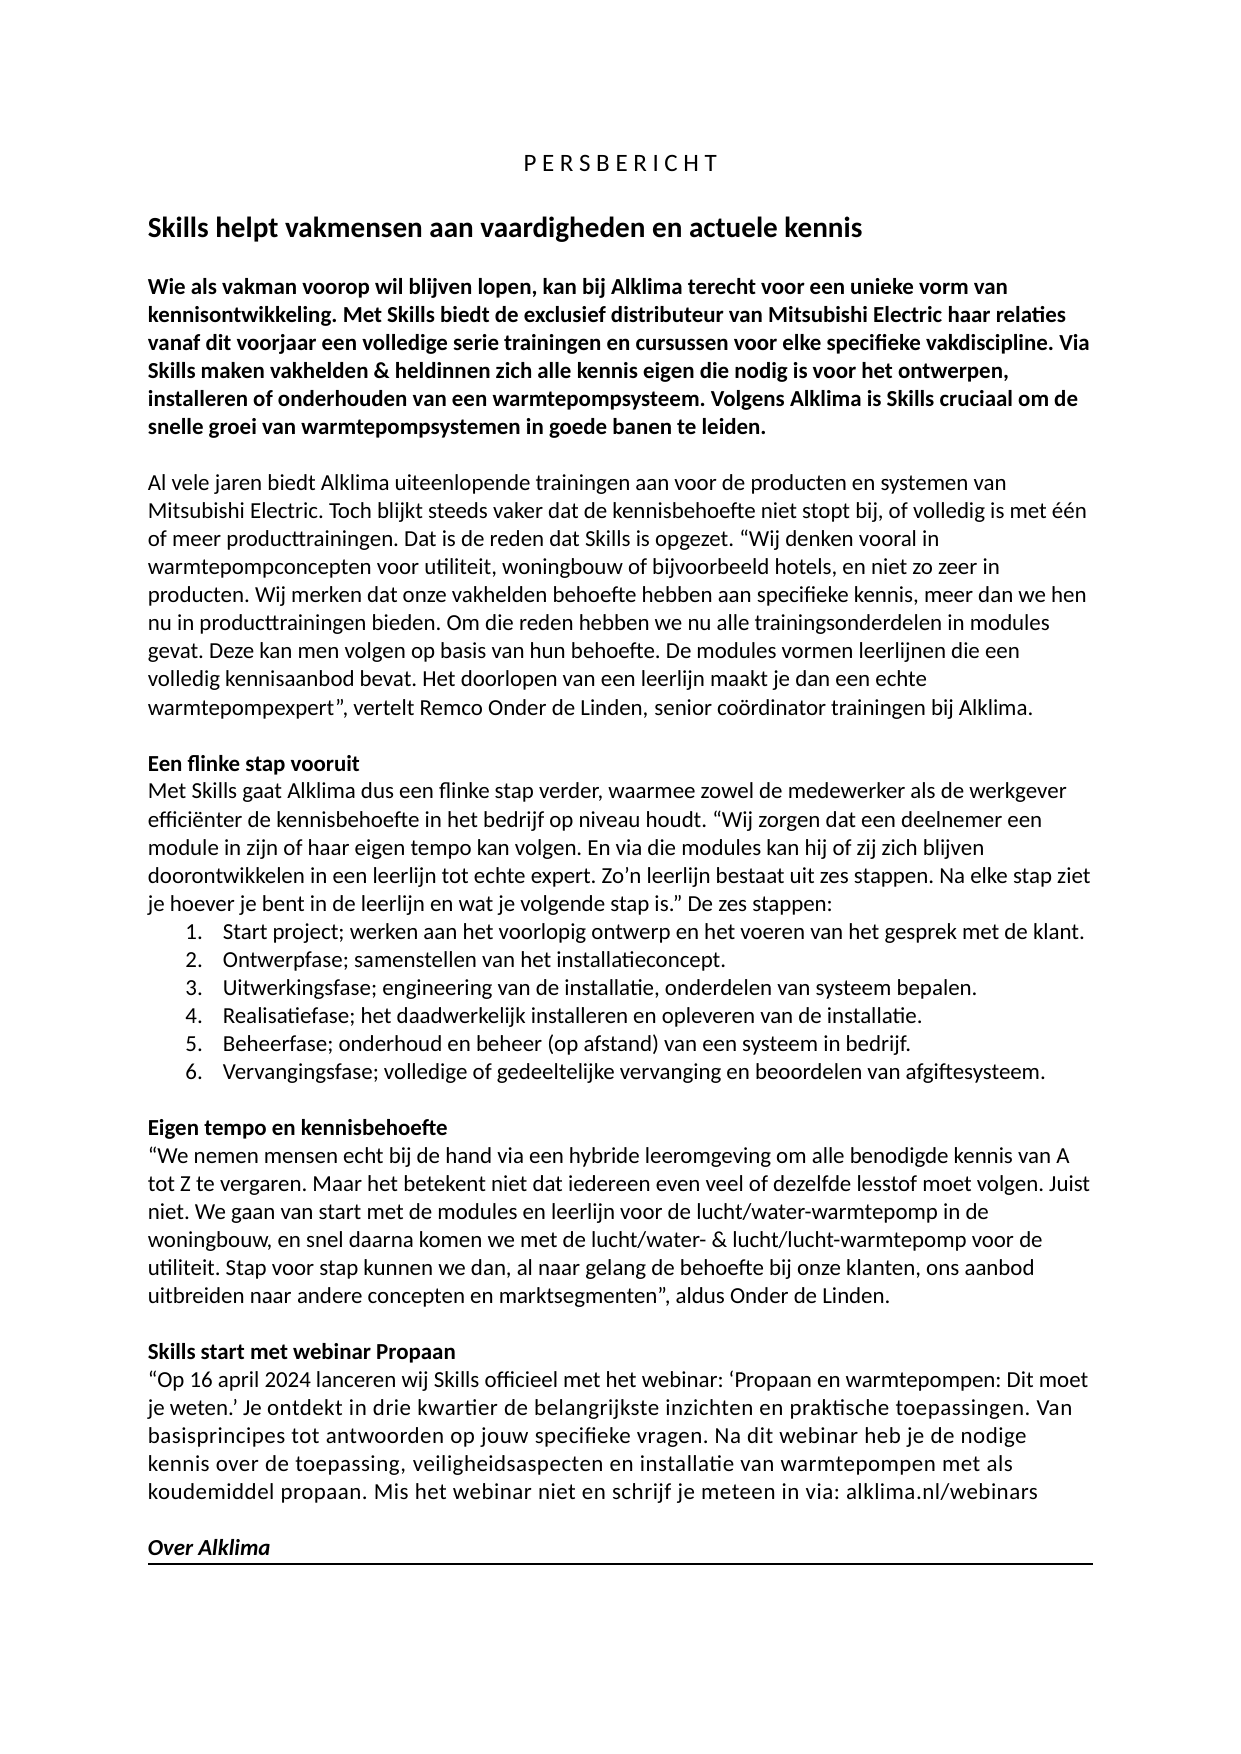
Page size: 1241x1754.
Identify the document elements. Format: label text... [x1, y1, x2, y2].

list Uitwerkingsfase; engineering van de installatie, onderdelen van systeem bepalen. [185, 973, 1093, 1001]
text Skills start met webinar Propaan [148, 1337, 1093, 1365]
text Al vele jaren biedt Alklima uiteenlopende trainingen aan voor de producten en systemen van Mitsubishi Electric. Toch blijkt steeds vaker dat de kennisbehoefte niet stopt bij, of volledig is met één of meer producttrainingen. Dat is de reden dat Skills is opgezet. “Wij denken vooral in warmtepompconcepten voor utiliteit, woningbouw of bijvoorbeeld hotels, en niet zo zeer in producten. Wij merken dat onze vakhelden behoefte hebben aan specifieke kennis, meer dan we hen nu in producttrainingen bieden. Om die reden hebben we nu alle trainingsonderdelen in modules gevat. Deze kan men volgen op basis van hun behoefte. De modules vormen leerlijnen die een volledig kennisaanbod bevat. Het doorlopen van een leerlijn maakt je dan een echte warmtepompexpert”, vertelt Remco Onder de Linden, senior coördinator trainingen bij Alklima. [148, 468, 1093, 721]
text Wie als vakman voorop wil blijven lopen, kan bij Alklima terecht voor een unieke vorm van kennisontwikkeling. Met Skills biedt de exclusief distributeur van Mitsubishi Electric haar relaties vanaf dit voorjaar een volledige serie trainingen en cursussen voor elke specifieke vakdiscipline. Via Skills maken vakhelden & heldinnen zich alle kennis eigen die nodig is voor het ontwerpen, installeren of onderhouden van een warmtepompsysteem. Volgens Alklima is Skills cruciaal om de snelle groei van warmtepompsystemen in goede banen te leiden. [148, 272, 1093, 440]
text Eigen tempo en kennisbehoefte [148, 1113, 1093, 1141]
list Beheerfase; onderhoud en beheer (op afstand) van een systeem in bedrijf. [185, 1029, 1093, 1057]
text P E R S B E R I C H T [148, 148, 1093, 178]
list Ontwerpfase; samenstellen van het installatieconcept. [185, 945, 1093, 973]
list Vervangingsfase; volledige of gedeeltelijke vervanging en beoordelen van afgiftesysteem. [185, 1057, 1093, 1085]
text “We nemen mensen echt bij de hand via een hybride leeromgeving om alle benodigde kennis van A tot Z te vergaren. Maar het betekent niet dat iedereen even veel of dezelfde lesstof moet volgen. Juist niet. We gaan van start met de modules en leerlijn voor de lucht/water-warmtepomp in de woningbouw, en snel daarna komen we met de lucht/water- & lucht/lucht-warmtepomp voor de utiliteit. Stap voor stap kunnen we dan, al naar gelang de behoefte bij onze klanten, ons aanbod uitbreiden naar andere concepten en marktsegmenten”, aldus Onder de Linden. [148, 1141, 1093, 1309]
text Over Alklima [148, 1533, 1093, 1563]
list Realisatiefase; het daadwerkelijk installeren en opleveren van de installatie. [185, 1001, 1093, 1029]
list Start project; werken aan het voorlopig ontwerp en het voeren van het gesprek met de klant. [185, 917, 1093, 945]
text Met Skills gaat Alklima dus een flinke stap verder, waarmee zowel de medewerker als de werkgever efficiënter de kennisbehoefte in het bedrijf op niveau houdt. “Wij zorgen dat een deelnemer een module in zijn of haar eigen tempo kan volgen. En via die modules kan hij of zij zich blijven doorontwikkelen in een leerlijn tot echte expert. Zo’n leerlijn bestaat uit zes stappen. Na elke stap ziet je hoever je bent in de leerlijn en wat je volgende stap is.” De zes stappen: [148, 777, 1093, 917]
text Skills helpt vakmensen aan vaardigheden en actuele kennis [148, 209, 1093, 244]
text Een flinke stap vooruit [148, 749, 1093, 777]
text “Op 16 april 2024 lanceren wij Skills officieel met het webinar: ‘Propaan en warmtepompen: Dit moet je weten.’ Je ontdekt in drie kwartier de belangrijkste inzichten en praktische toepassingen. Van basisprincipes tot antwoorden op jouw specifieke vragen. Na dit webinar heb je de nodige kennis over de toepassing, veiligheidsaspecten en installatie van warmtepompen met als koudemiddel propaan. Mis het webinar niet en schrijf je meteen in via: alklima.nl/webinars [148, 1365, 1093, 1505]
